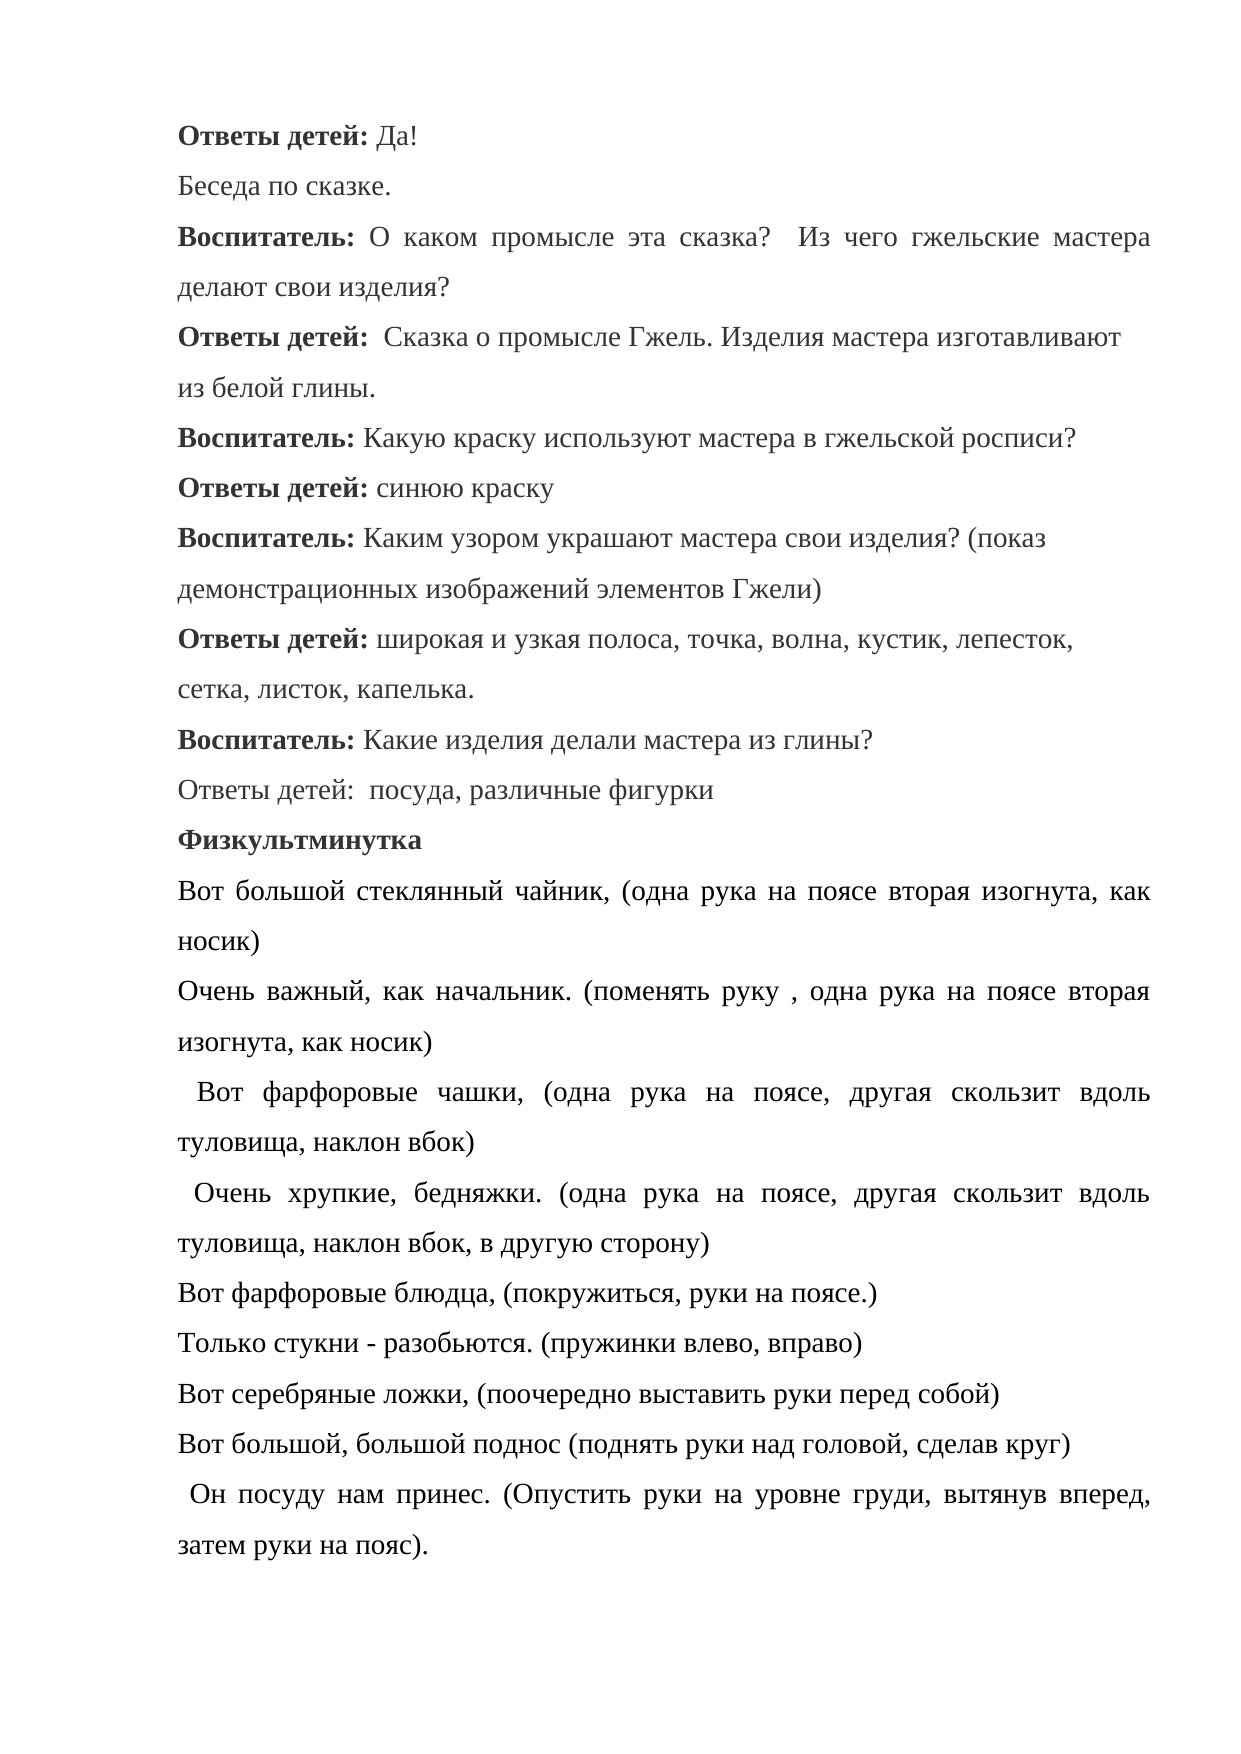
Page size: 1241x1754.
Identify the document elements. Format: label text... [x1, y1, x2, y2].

text Вот серебряные ложки, (поочередно выставить руки перед собой) [177, 1376, 1152, 1409]
text Воспитатель: Каким узором украшают мастера свои изделия? (показ демонстрационных изображений элементов Гжели) [177, 521, 1152, 604]
text Воспитатель: О каком промысле эта сказка? Из чего гжельские мастера делают свои изделия? [177, 219, 1152, 303]
text Вот большой стеклянный чайник, (одна рука на поясе вторая изогнута, как носик) [177, 873, 1152, 957]
text Беседа по сказке. [177, 168, 1152, 202]
text Вот большой, большой поднос (поднять руки над головой, сделав круг) [177, 1426, 1152, 1460]
text Ответы детей: широкая и узкая полоса, точка, волна, кустик, лепесток, сетка, листок, капелька. [177, 621, 1152, 705]
text Воспитатель: Какую краску используют мастера в гжельской росписи? Ответы детей: синюю краску [177, 420, 1152, 504]
text Ответы детей: Да! [177, 118, 1152, 152]
text Воспитатель: Какие изделия делали мастера из глины? [177, 722, 1152, 755]
text Только стукни - разобьются. (пружинки влево, вправо) [177, 1326, 1152, 1359]
text Очень хрупкие, бедняжки. (одна рука на поясе, другая скользит вдоль туловища, наклон вбок, в другую сторону) [177, 1175, 1152, 1258]
text Ответы детей: посуда, различные фигурки [177, 772, 1152, 806]
text Вот фарфоровые блюдца, (покружиться, руки на поясе.) [177, 1275, 1152, 1309]
text Ответы детей: Сказка о промысле Гжель. Изделия мастера изготавливают из белой глины. [177, 319, 1152, 403]
text Физкультминутка [177, 822, 1152, 856]
text Очень важный, как начальник. (поменять руку , одна рука на поясе вторая изогнута, как носик) [177, 973, 1152, 1057]
text Он посуду нам принес. (Опустить руки на уровне груди, вытянув вперед, затем руки на пояс). [177, 1477, 1152, 1560]
text Вот фарфоровые чашки, (одна рука на поясе, другая скользит вдоль туловища, наклон вбок) [177, 1074, 1152, 1158]
